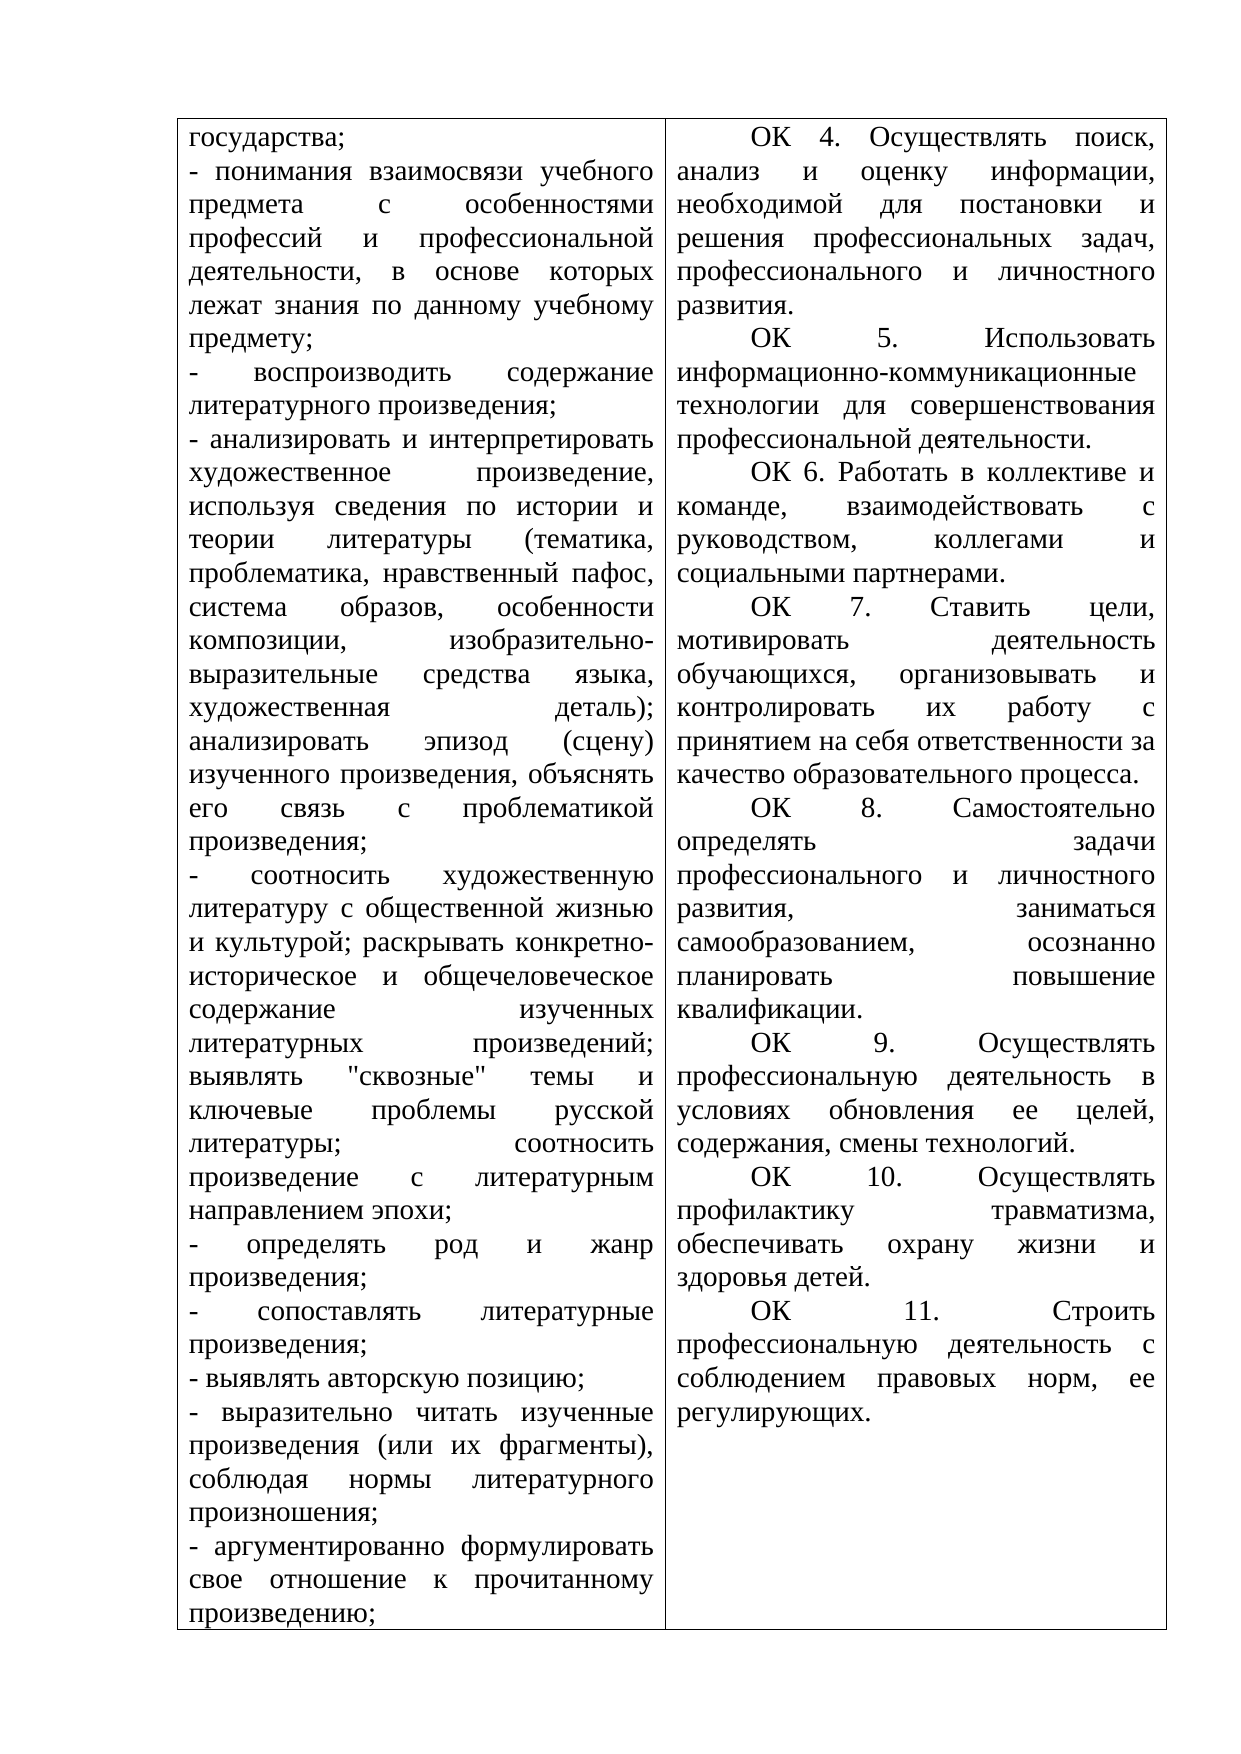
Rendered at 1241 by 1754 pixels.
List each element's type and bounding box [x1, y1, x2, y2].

table_cell [666, 119, 1166, 1628]
table_cell [178, 119, 665, 1628]
